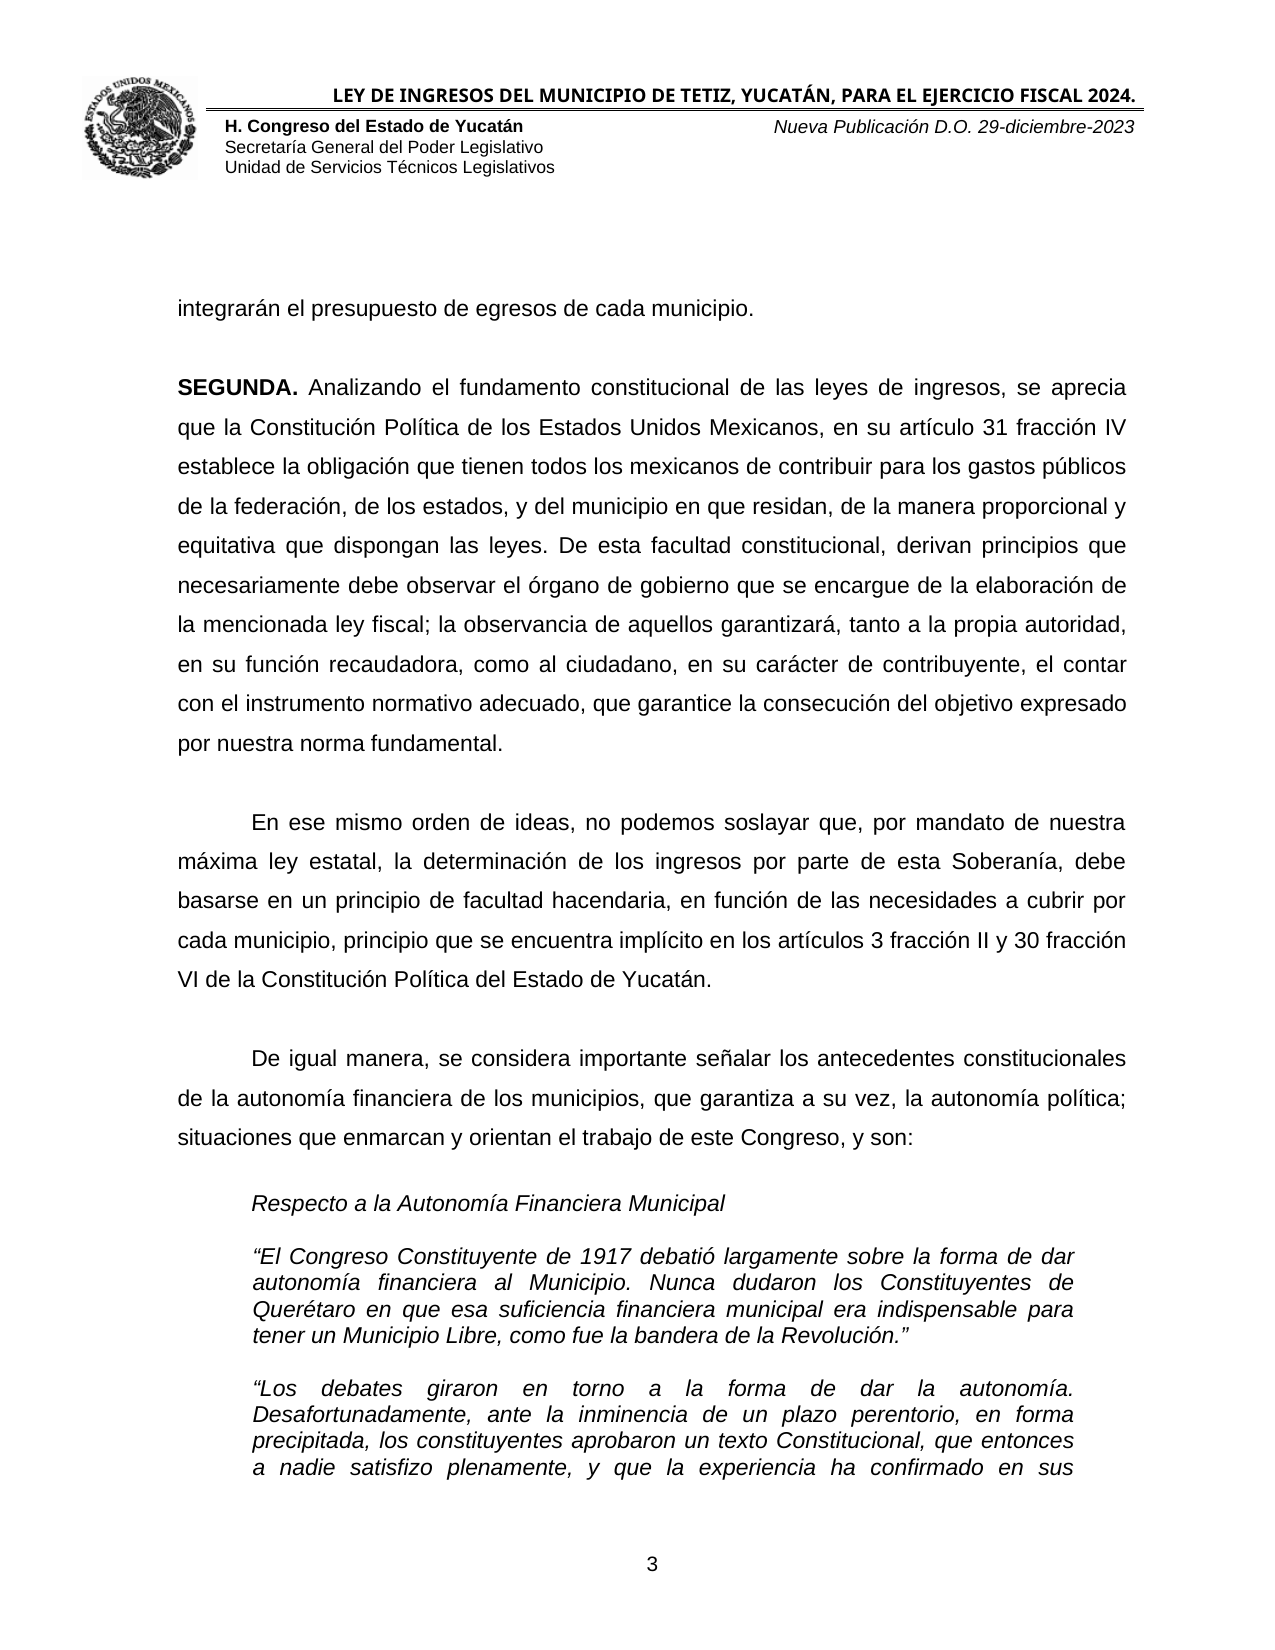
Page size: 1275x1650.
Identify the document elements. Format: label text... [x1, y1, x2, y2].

text Respecto a la Autonomía Financiera Municipal [177, 1190, 1127, 1217]
text SEGUNDA. Analizando el fundamento constitucional de las leyes de ingresos, se aprecia que la Constitución Política de los Estados Unidos Mexicanos, en su artículo 31 fracción IV establece la obligación que tienen todos los mexicanos de contribuir para los gastos públicos de la federación, de los estados, y del municipio en que residan, de la manera proporcional y equitativa que dispongan las leyes. De esta facultad constitucional, derivan principios que necesariamente debe observar el órgano de gobierno que se encargue de la elaboración de la mencionada ley fiscal; la observancia de aquellos garantizará, tanto a la propia autoridad, en su función recaudadora, como al ciudadano, en su carácter de contribuyente, el contar con el instrumento normativo adecuado, que garantice la consecución del objetivo expresado por nuestra norma fundamental. [177, 374, 1127, 756]
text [252, 1375, 1077, 1480]
text De igual manera, se considera importante señalar los antecedentes constitucionales de la autonomía financiera de los municipios, que garantiza a su vez, la autonomía política; situaciones que enmarcan y orientan el trabajo de este Congreso, y son: [177, 1045, 1127, 1151]
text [177, 295, 1127, 322]
text “El Congreso Constituyente de 1917 debatió largamente sobre la forma de dar autonomía financiera al Municipio. Nunca dudaron los Constituyentes de Querétaro en que esa suficiencia financiera municipal era indispensable para tener un Municipio Libre, como fue la bandera de la Revolución.” [252, 1243, 1077, 1348]
text En ese mismo orden de ideas, no podemos soslayar que, por mandato de nuestra máxima ley estatal, la determinación de los ingresos por parte de esta Soberanía, debe basarse en un principio de facultad hacendaria, en función de las necesidades a cubrir por cada municipio, principio que se encuentra implícito en los artículos 3 fracción II y 30 fracción VI de la Constitución Política del Estado de Yucatán. [177, 808, 1127, 993]
